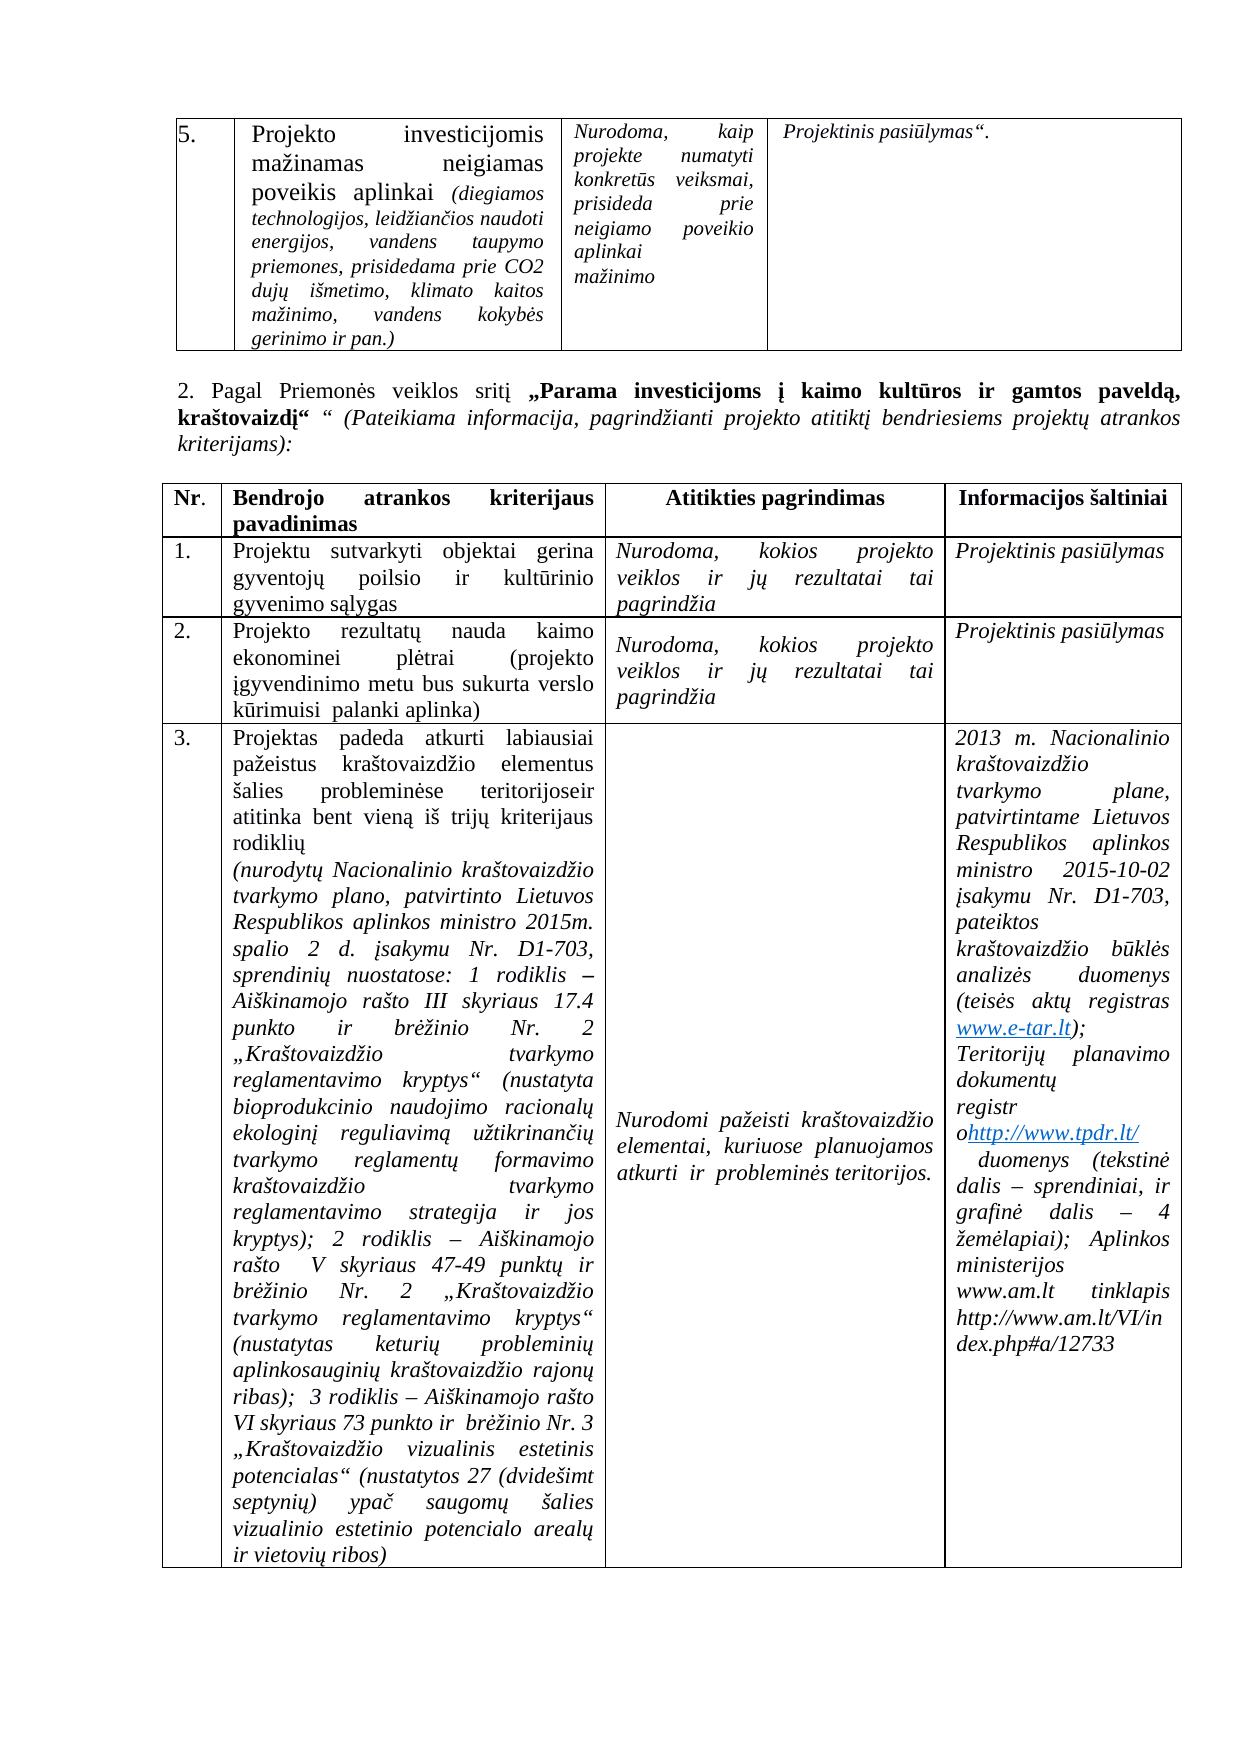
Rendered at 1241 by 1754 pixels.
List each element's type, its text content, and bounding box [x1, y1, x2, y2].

table_header Nr. [163, 484, 221, 536]
table_cell Nurodoma, kokios projekto veiklos ir jų rezultatai tai pagrindžia [606, 538, 944, 616]
text 2. Pagal Priemonės veiklos sritį „Parama investicijoms į kaimo kultūros ir gamtos paveldą, kraštovaizdį“ “ (Pateikiama informacija, pagrindžianti projekto atitiktį bendriesiems projektų atrankos kriterijams): [177, 377, 1181, 456]
table_cell [562, 119, 767, 350]
table_cell 3. [163, 724, 221, 1567]
table_cell Nurodoma, kokios projekto veiklos ir jų rezultatai tai pagrindžia [606, 618, 944, 723]
table_cell Projekto rezultatų nauda kaimo ekonominei plėtrai (projekto įgyvendinimo metu bus sukurta verslo kūrimuisi palanki aplinka) [222, 618, 605, 723]
table_cell Projektas padeda atkurti labiausiai pažeistus kraštovaizdžio elementus šalies probleminėse teritorijoseir atitinka bent vieną iš trijų kriterijaus rodiklių (nurodytų Nacionalinio kraštovaizdžio tvarkymo plano, patvirtinto Lietuvos Respublikos aplinkos ministro 2015m. spalio 2 d. įsakymu Nr. D1-703, sprendinių nuostatose: 1 rodiklis –Aiškinamojo rašto III skyriaus 17.4 punkto ir brėžinio Nr. 2 „Kraštovaizdžio tvarkymo reglamentavimo kryptys“ (nustatyta bioprodukcinio naudojimo racionalų ekologinį reguliavimą užtikrinančių tvarkymo reglamentų formavimo kraštovaizdžio tvarkymo reglamentavimo strategija ir jos kryptys); 2 rodiklis – Aiškinamojo rašto V skyriaus 47-49 punktų ir brėžinio Nr. 2 „Kraštovaizdžio tvarkymo reglamentavimo kryptys“ (nustatytas keturių probleminių aplinkosauginių kraštovaizdžio rajonų ribas); 3 rodiklis – Aiškinamojo rašto VI skyriaus 73 punkto ir brėžinio Nr. 3 „Kraštovaizdžio vizualinis estetinis potencialas“ (nustatytos 27 (dvidešimt septynių) ypač saugomų šalies vizualinio estetinio potencialo arealų ir vietovių ribos) [222, 724, 605, 1567]
table_cell 2. [163, 618, 221, 723]
table_header Informacijos šaltiniai [946, 484, 1181, 536]
table_cell Projektu sutvarkyti objektai gerina gyventojų poilsio ir kultūrinio gyvenimo sąlygas [222, 538, 605, 616]
table_cell 2013 m. Nacionalinio kraštovaizdžio tvarkymo plane, patvirtintame Lietuvos Respublikos aplinkos ministro 2015-10-02 įsakymu Nr. D1-703, pateiktos kraštovaizdžio būklės analizės duomenys (teisės aktų registras www.e-tar.lt); Teritorijų planavimo dokumentų registrohttp://www.tpdr.lt/ duomenys (tekstinė dalis – sprendiniai, ir grafinė dalis – 4 žemėlapiai); Aplinkos ministerijos www.am.lt tinklapis http://www.am.lt/VI/index.php#a/12733 [946, 724, 1181, 1567]
table_header Bendrojo atrankos kriterijaus pavadinimas [222, 484, 605, 536]
table_cell Projektinis pasiūlymas“. [768, 119, 1181, 350]
table_cell Nurodomi pažeisti kraštovaizdžio elementai, kuriuose planuojamos atkurti ir probleminės teritorijos. [606, 724, 944, 1567]
table_cell 1. [163, 538, 221, 616]
table_cell Projektinis pasiūlymas [946, 538, 1181, 616]
table_cell 5. [177, 119, 234, 350]
table_header Atitikties pagrindimas [606, 484, 944, 536]
table_cell Projektinis pasiūlymas [946, 618, 1181, 723]
table_cell Projekto investicijomis mažinamas neigiamas poveikis aplinkai (diegiamos technologijos, leidžiančios naudoti energijos, vandens taupymo priemones, prisidedama prie CO2 dujų išmetimo, klimato kaitos mažinimo, vandens kokybės gerinimo ir pan.) [235, 119, 561, 350]
